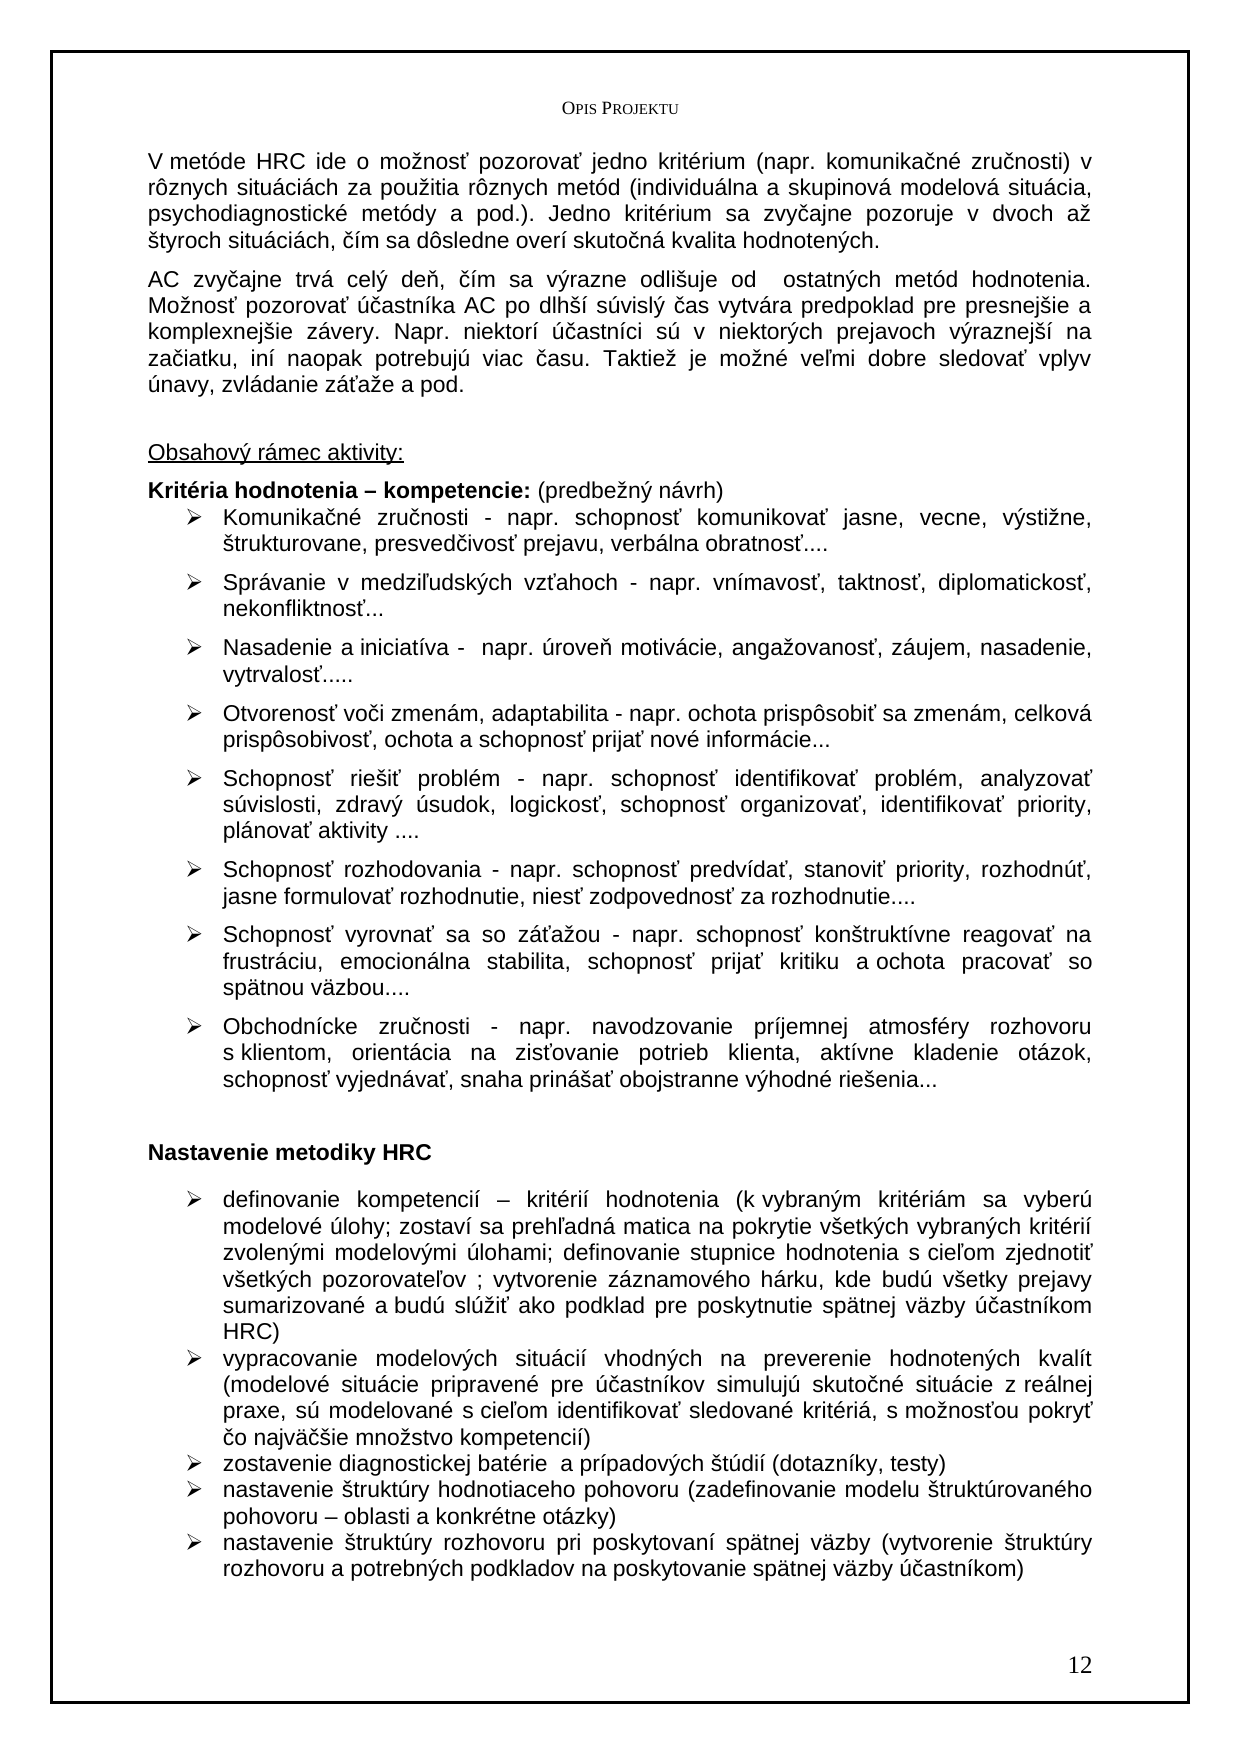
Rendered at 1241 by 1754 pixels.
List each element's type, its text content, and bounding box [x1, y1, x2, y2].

list zostavenie diagnostickej batérie a prípadových štúdií (dotazníky, testy) [185, 1450, 1092, 1476]
list definovanie kompetencií – kritérií hodnotenia (k vybraným kritériám sa vyberú modelové úlohy; zostaví sa prehľadná matica na pokrytie všetkých vybraných kritérií zvolenými modelovými úlohami; definovanie stupnice hodnotenia s cieľom zjednotiť všetkých pozorovateľov ; vytvorenie záznamového hárku, kde budú všetky prejavy sumarizované a budú slúžiť ako podklad pre poskytnutie spätnej väzby účastníkom HRC) [185, 1186, 1092, 1344]
list Schopnosť vyrovnať sa so záťažou - napr. schopnosť konštruktívne reagovať na frustráciu, emocionálna stabilita, schopnosť prijať kritiku a ochota pracovať so spätnou väzbou.... [185, 921, 1092, 1001]
list Schopnosť rozhodovania - napr. schopnosť predvídať, stanoviť priority, rozhodnúť, jasne formulovať rozhodnutie, niesť zodpovednosť za rozhodnutie.... [185, 856, 1092, 909]
text AC zvyčajne trvá celý deň, čím sa výrazne odlišuje od ostatných metód hodnotenia. Možnosť pozorovať účastníka AC po dlhší súvislý čas vytvára predpoklad pre presnejšie a komplexnejšie závery. Napr. niektorí účastníci sú v niektorých prejavoch výraznejší na začiatku, iní naopak potrebujú viac času. Taktiež je možné veľmi dobre sledovať vplyv únavy, zvládanie záťaže a pod. [148, 266, 1092, 397]
list Obchodnícke zručnosti - napr. navodzovanie príjemnej atmosféry rozhovoru s klientom, orientácia na zisťovanie potrieb klienta, aktívne kladenie otázok, schopnosť vyjednávať, snaha prinášať obojstranne výhodné riešenia... [185, 1013, 1092, 1092]
list nastavenie štruktúry rozhovoru pri poskytovaní spätnej väzby (vytvorenie štruktúry rozhovoru a potrebných podkladov na poskytovanie spätnej väzby účastníkom) [185, 1529, 1092, 1582]
text V metóde HRC ide o možnosť pozorovať jedno kritérium (napr. komunikačné zručnosti) v rôznych situáciách za použitia rôznych metód (individuálna a skupinová modelová situácia, psychodiagnostické metódy a pod.). Jedno kritérium sa zvyčajne pozoruje v dvoch až štyroch situáciách, čím sa dôsledne overí skutočná kvalita hodnotených. [148, 148, 1092, 253]
list vypracovanie modelových situácií vhodných na preverenie hodnotených kvalít (modelové situácie pripravené pre účastníkov simulujú skutočné situácie z reálnej praxe, sú modelované s cieľom identifikovať sledované kritériá, s možnosťou pokryť čo najväčšie množstvo kompetencií) [185, 1344, 1092, 1450]
list Otvorenosť voči zmenám, adaptabilita - napr. ochota prispôsobiť sa zmenám, celková prispôsobivosť, ochota a schopnosť prijať nové informácie... [185, 699, 1092, 752]
list Komunikačné zručnosti - napr. schopnosť komunikovať jasne, vecne, výstižne, štrukturovane, presvedčivosť prejavu, verbálna obratnosť.... [185, 504, 1092, 557]
list Nasadenie a iniciatíva - napr. úroveň motivácie, angažovanosť, záujem, nasadenie, vytrvalosť..... [185, 634, 1092, 687]
subtitle Kritéria hodnotenia – kompetencie: (predbežný návrh) [148, 477, 1092, 504]
text Obsahový rámec aktivity: [148, 439, 1092, 465]
list Správanie v medziľudských vzťahoch - napr. vnímavosť, taktnosť, diplomatickosť, nekonfliktnosť... [185, 569, 1092, 622]
list nastavenie štruktúry hodnotiaceho pohovoru (zadefinovanie modelu štruktúrovaného pohovoru – oblasti a konkrétne otázky) [185, 1476, 1092, 1529]
list Schopnosť riešiť problém - napr. schopnosť identifikovať problém, analyzovať súvislosti, zdravý úsudok, logickosť, schopnosť organizovať, identifikovať priority, plánovať aktivity .... [185, 765, 1092, 844]
text Nastavenie metodiky HRC [148, 1139, 1092, 1166]
